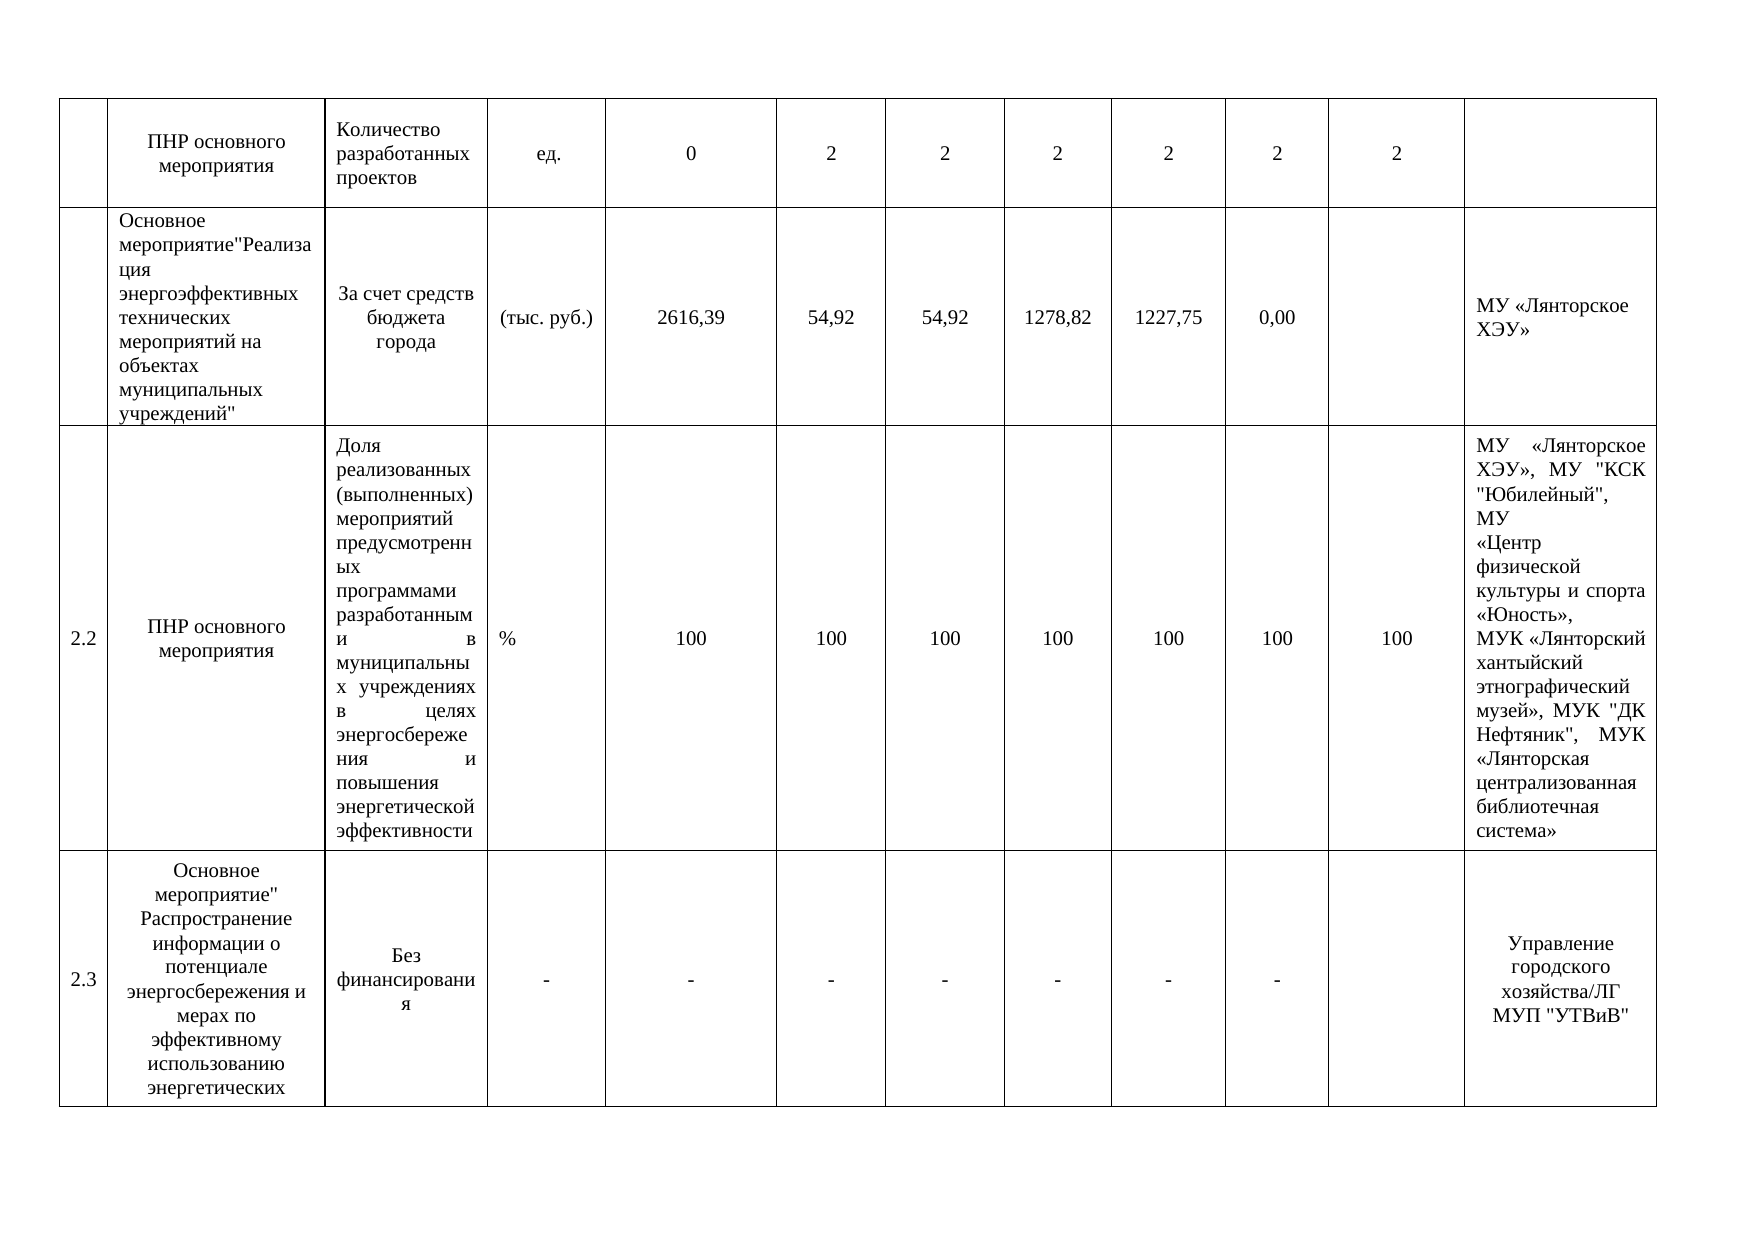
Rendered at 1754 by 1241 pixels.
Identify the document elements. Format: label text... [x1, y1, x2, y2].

table_cell - [488, 851, 605, 1106]
table_cell Основное мероприятие"Реализация энергоэффективных технических мероприятий на объектах муниципальных учреждений" [108, 208, 324, 425]
table_cell 2616,39 [606, 208, 776, 425]
table_cell Без финансирования [326, 851, 487, 1106]
table_cell % [488, 426, 605, 850]
table_cell МУ «Лянторское ХЭУ», МУ "КСК "Юбилейный", МУ «Центр физической культуры и спорта «Юность», МУК «Лянторский хантыйский этнографический музей», МУК "ДК Нефтяник", МУК «Лянторская централизованная библиотечная система» [1465, 426, 1656, 850]
table_cell 2 [1329, 99, 1464, 207]
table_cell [108, 851, 324, 1106]
table_cell 100 [1226, 426, 1328, 850]
table_cell [60, 99, 107, 207]
table_cell [1329, 208, 1464, 425]
table_cell 100 [886, 426, 1004, 850]
table_cell 1227,75 [1112, 208, 1225, 425]
table_cell - [1226, 851, 1328, 1106]
table_cell [1329, 851, 1464, 1106]
table_cell 54,92 [777, 208, 885, 425]
table_cell МУ «Лянторское ХЭУ» [1465, 208, 1656, 425]
table_cell 100 [1329, 426, 1464, 850]
table_cell 2 [777, 99, 885, 207]
table_cell Количество разработанных проектов [326, 99, 487, 207]
table_cell Доля реализованных (выполненных) мероприятий предусмотренных программами разработанными в муниципальных учреждениях в целях энергосбережения и повышения энергетической эффективности [326, 426, 487, 850]
table_cell За счет средств бюджета города [326, 208, 487, 425]
table_cell 2 [886, 99, 1004, 207]
table_cell 2 [1226, 99, 1328, 207]
table_cell ед. [488, 99, 605, 207]
table_cell 1278,82 [1005, 208, 1111, 425]
table_cell 100 [606, 426, 776, 850]
table_cell - [1005, 851, 1111, 1106]
table_cell [1465, 99, 1656, 207]
table_cell (тыс. руб.) [488, 208, 605, 425]
table_cell 2 [1112, 99, 1225, 207]
table_cell - [886, 851, 1004, 1106]
table_cell 100 [777, 426, 885, 850]
table_cell [60, 208, 107, 425]
table_cell - [777, 851, 885, 1106]
table_cell 0,00 [1226, 208, 1328, 425]
table_cell ПНР основного мероприятия [108, 99, 324, 207]
table_cell 2.2 [60, 426, 107, 850]
table_cell 100 [1112, 426, 1225, 850]
table_cell - [1112, 851, 1225, 1106]
table_cell 0 [606, 99, 776, 207]
table_cell 2 [1005, 99, 1111, 207]
table_cell 100 [1005, 426, 1111, 850]
table_cell ПНР основного мероприятия [108, 426, 324, 850]
table_cell 54,92 [886, 208, 1004, 425]
table_cell - [606, 851, 776, 1106]
table_cell 2.3 [60, 851, 107, 1106]
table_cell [1465, 851, 1656, 1106]
